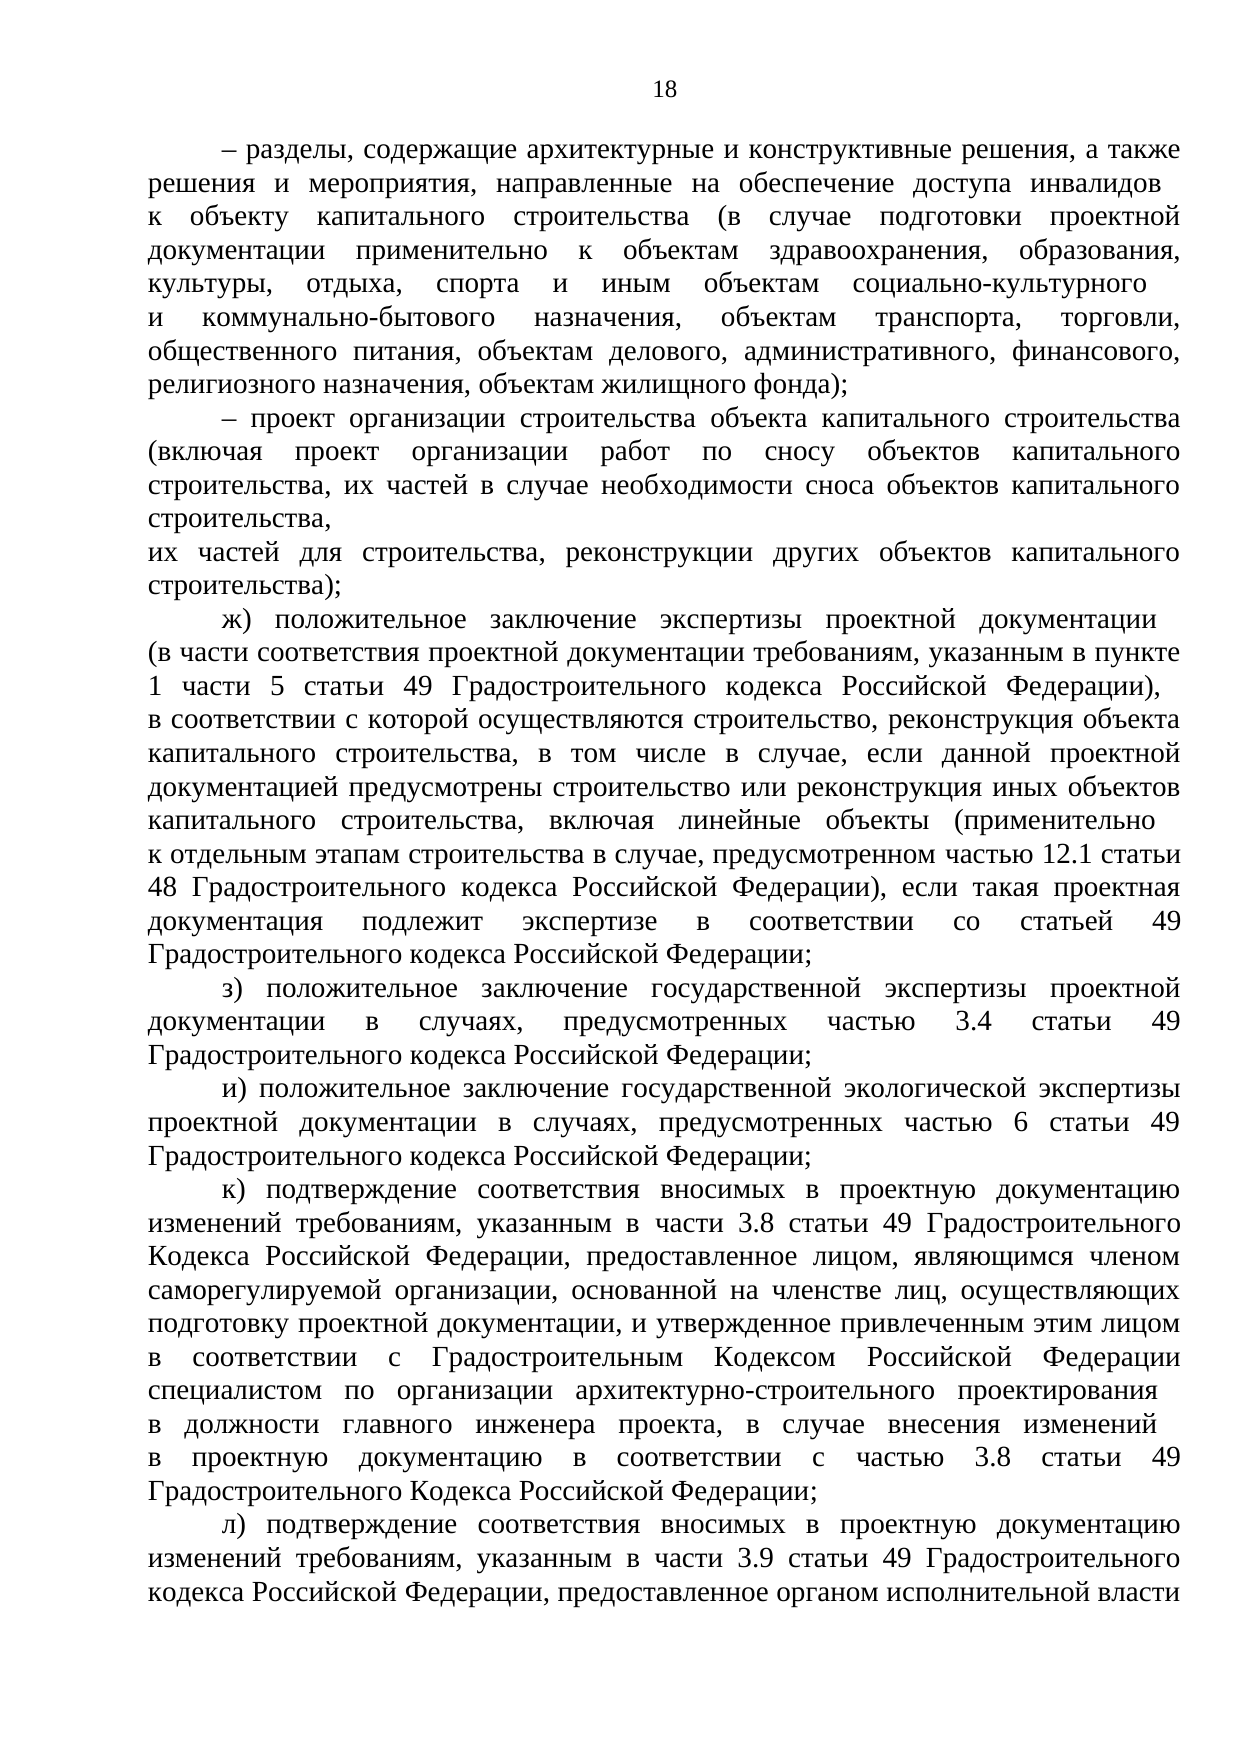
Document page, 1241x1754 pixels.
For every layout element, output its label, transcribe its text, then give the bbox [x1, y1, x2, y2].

text – разделы, содержащие архитектурные и конструктивные решения, а также решения и мероприятия, направленные на обеспечение доступа инвалидов к объекту капитального строительства (в случае подготовки проектной документации применительно к объектам здравоохранения, образования, культуры, отдыха, спорта и иным объектам социально-культурного и коммунально-бытового назначения, объектам транспорта, торговли, общественного питания, объектам делового, административного, финансового, религиозного назначения, объектам жилищного фонда); [148, 131, 1181, 400]
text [148, 1507, 1181, 1607]
text ж) положительное заключение экспертизы проектной документации (в части соответствия проектной документации требованиям, указанным в пункте 1 части 5 статьи 49 Градостроительного кодекса Российской Федерации), в соответствии с которой осуществляются строительство, реконструкция объекта капитального строительства, в том числе в случае, если данной проектной документацией предусмотрены строительство или реконструкция иных объектов капитального строительства, включая линейные объекты (применительно к отдельным этапам строительства в случае, предусмотренном частью 12.1 статьи 48 Градостроительного кодекса Российской Федерации), если такая проектная документация подлежит экспертизе в соответствии со статьей 49 Градостроительного кодекса Российской Федерации; [148, 601, 1181, 970]
text з) положительное заключение государственной экспертизы проектной документации в случаях, предусмотренных частью 3.4 статьи 49 Градостроительного кодекса Российской Федерации; [148, 970, 1181, 1071]
text – проект организации строительства объекта капитального строительства (включая проект организации работ по сносу объектов капитального строительства, их частей в случае необходимости сноса объектов капитального строительства, их частей для строительства, реконструкции других объектов капитального строительства); [148, 400, 1181, 601]
text к) подтверждение соответствия вносимых в проектную документацию изменений требованиям, указанным в части 3.8 статьи 49 Градостроительного Кодекса Российской Федерации, предоставленное лицом, являющимся членом саморегулируемой организации, основанной на членстве лиц, осуществляющих подготовку проектной документации, и утвержденное привлеченным этим лицом в соответствии с Градостроительным Кодексом Российской Федерации специалистом по организации архитектурно-строительного проектирования в должности главного инженера проекта, в случае внесения изменений в проектную документацию в соответствии с частью 3.8 статьи 49 Градостроительного Кодекса Российской Федерации; [148, 1171, 1181, 1507]
text и) положительное заключение государственной экологической экспертизы проектной документации в случаях, предусмотренных частью 6 статьи 49 Градостроительного кодекса Российской Федерации; [148, 1071, 1181, 1171]
